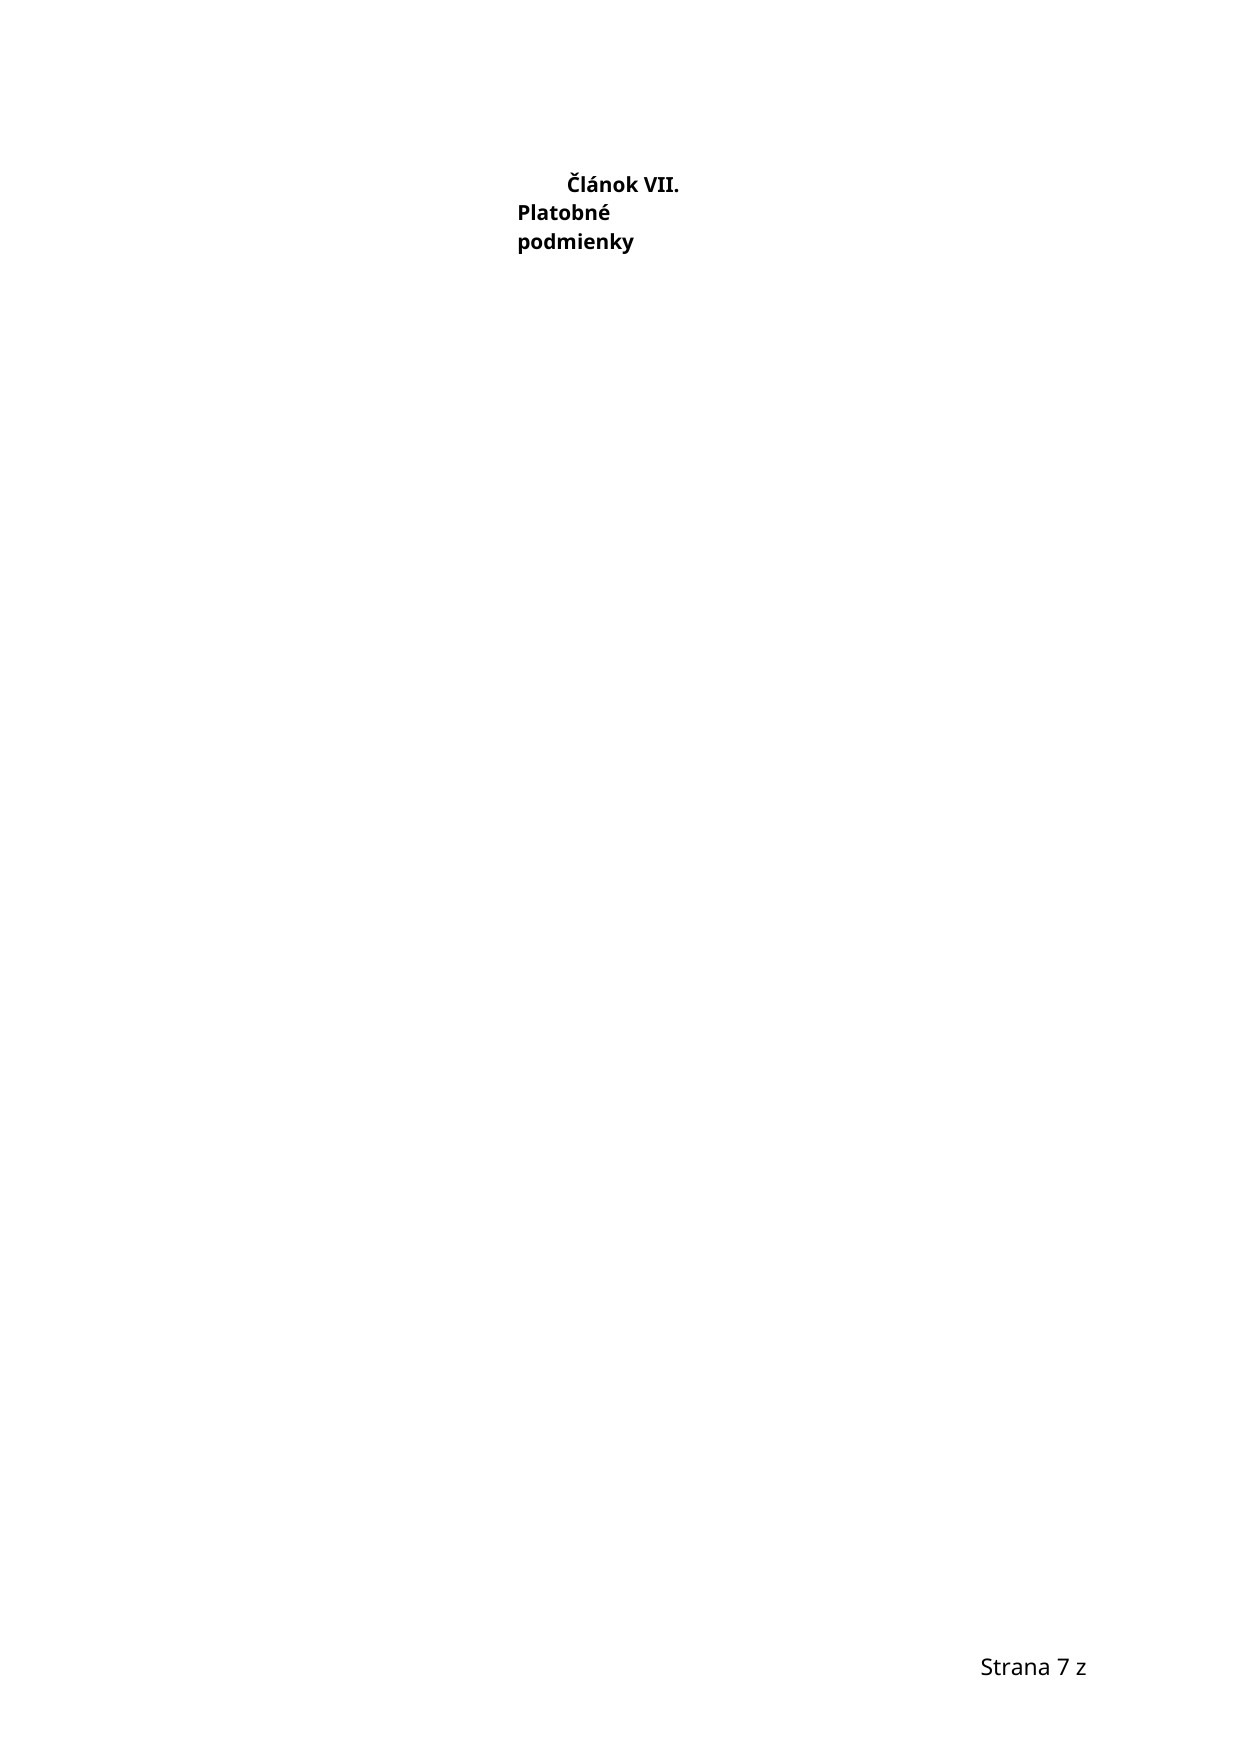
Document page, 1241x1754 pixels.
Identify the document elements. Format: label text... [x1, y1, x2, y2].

subtitle Článok VII. Platobné podmienky [517, 170, 725, 255]
